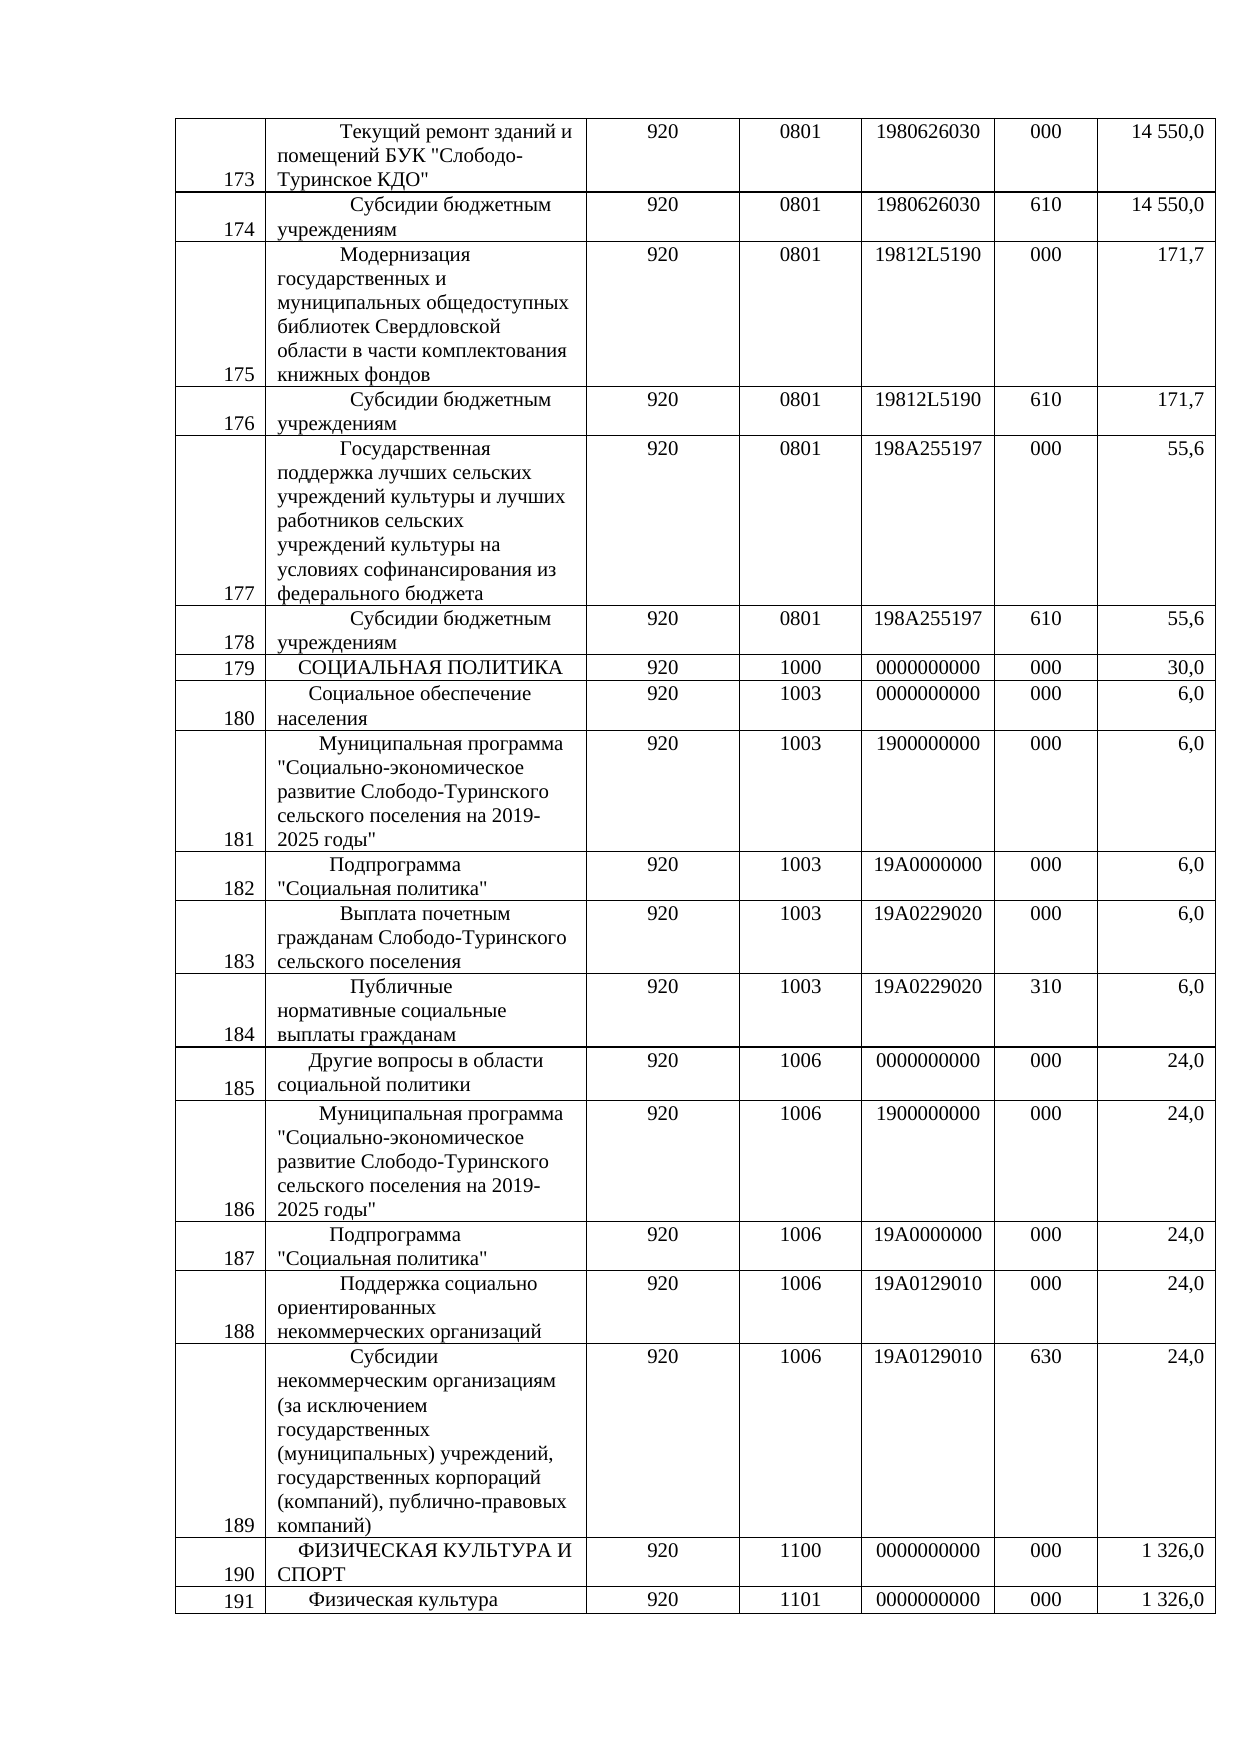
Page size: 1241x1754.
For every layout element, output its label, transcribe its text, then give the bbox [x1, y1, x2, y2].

table_cell 19А0229020 [862, 974, 994, 1046]
table_cell 175 [176, 242, 265, 386]
table_cell 0801 [740, 193, 861, 241]
table_cell 178 [176, 606, 265, 654]
table_cell 920 [587, 974, 739, 1046]
table_cell 920 [587, 1587, 739, 1613]
table_cell 920 [587, 1101, 739, 1221]
table_cell 1006 [740, 1344, 861, 1537]
table_cell 0000000000 [862, 1587, 994, 1613]
table_cell 1006 [740, 1101, 861, 1221]
table_cell 000 [995, 1538, 1097, 1586]
table_cell 920 [587, 387, 739, 435]
table_cell 19А0000000 [862, 852, 994, 900]
table_cell Другие вопросы в области социальной политики [266, 1048, 586, 1099]
table_cell 190 [176, 1538, 265, 1586]
table_cell 0000000000 [862, 1538, 994, 1586]
table_cell 19А0000000 [862, 1222, 994, 1270]
table_cell 000 [995, 681, 1097, 729]
table_cell 0801 [740, 606, 861, 654]
table_cell 0000000000 [862, 681, 994, 729]
table_cell 000 [995, 1101, 1097, 1221]
table_cell Субсидии некоммерческим организациям (за исключением государственных (муниципальных) учреждений, государственных корпораций (компаний), публично-правовых компаний) [266, 1344, 586, 1537]
table_cell Поддержка социально ориентированных некоммерческих организаций [266, 1271, 586, 1343]
table_cell 920 [587, 1538, 739, 1586]
table_cell Муниципальная программа "Социально-экономическое развитие Слободо-Туринского сельского поселения на 2019-2025 годы" [266, 1101, 586, 1221]
table_cell 000 [995, 119, 1097, 191]
table_cell 182 [176, 852, 265, 900]
table_cell 000 [995, 731, 1097, 851]
table_cell 000 [995, 655, 1097, 680]
table_cell 920 [587, 242, 739, 386]
table_cell 920 [587, 1048, 739, 1099]
table_cell 0000000000 [862, 1048, 994, 1099]
table_cell 1101 [740, 1587, 861, 1613]
table_cell 1 326,0 [1098, 1587, 1215, 1613]
table_cell 19812L5190 [862, 242, 994, 386]
table_cell Социальное обеспечение населения [266, 681, 586, 729]
table_cell 000 [995, 901, 1097, 973]
table_cell 610 [995, 606, 1097, 654]
table_cell 1006 [740, 1048, 861, 1099]
table_cell 173 [176, 119, 265, 191]
table_cell 171,7 [1098, 387, 1215, 435]
table_cell Муниципальная программа "Социально-экономическое развитие Слободо-Туринского сельского поселения на 2019-2025 годы" [266, 731, 586, 851]
table_cell 14 550,0 [1098, 193, 1215, 241]
table_cell 24,0 [1098, 1101, 1215, 1221]
table_cell 000 [995, 852, 1097, 900]
table_cell 000 [995, 1271, 1097, 1343]
table_cell Подпрограмма "Социальная политика" [266, 1222, 586, 1270]
table_cell 6,0 [1098, 901, 1215, 973]
table_cell ФИЗИЧЕСКАЯ КУЛЬТУРА И СПОРТ [266, 1538, 586, 1586]
table_cell 55,6 [1098, 436, 1215, 604]
table_cell 186 [176, 1101, 265, 1221]
table_cell 185 [176, 1048, 265, 1099]
table_cell Физическая культура [266, 1587, 586, 1613]
table_cell 1980626030 [862, 193, 994, 241]
table_cell СОЦИАЛЬНАЯ ПОЛИТИКА [266, 655, 586, 680]
table_cell 24,0 [1098, 1344, 1215, 1537]
table_cell 630 [995, 1344, 1097, 1537]
table_cell 1980626030 [862, 119, 994, 191]
table_cell Государственная поддержка лучших сельских учреждений культуры и лучших работников сельских учреждений культуры на условиях софинансирования из федерального бюджета [266, 436, 586, 604]
table_cell 19А0129010 [862, 1344, 994, 1537]
table_cell 55,6 [1098, 606, 1215, 654]
table_cell 920 [587, 119, 739, 191]
table_cell 920 [587, 1222, 739, 1270]
table_cell 610 [995, 193, 1097, 241]
table_cell 000 [995, 1222, 1097, 1270]
table_cell 000 [995, 1587, 1097, 1613]
table_cell 6,0 [1098, 681, 1215, 729]
table_cell 920 [587, 901, 739, 973]
table_cell 180 [176, 681, 265, 729]
table_cell 1003 [740, 852, 861, 900]
table_cell 24,0 [1098, 1048, 1215, 1099]
table_cell Подпрограмма "Социальная политика" [266, 852, 586, 900]
table_cell 0801 [740, 242, 861, 386]
table_cell 198A255197 [862, 436, 994, 604]
table_cell 24,0 [1098, 1271, 1215, 1343]
table_cell 187 [176, 1222, 265, 1270]
table_cell 191 [176, 1587, 265, 1613]
table_cell Текущий ремонт зданий и помещений БУК "Слободо-Туринское КДО" [266, 119, 586, 191]
table_cell 181 [176, 731, 265, 851]
table_cell 1000 [740, 655, 861, 680]
table_cell Публичные нормативные социальные выплаты гражданам [266, 974, 586, 1046]
table_cell 920 [587, 655, 739, 680]
table_cell 920 [587, 681, 739, 729]
table_cell 1006 [740, 1271, 861, 1343]
table_cell 1100 [740, 1538, 861, 1586]
table_cell Субсидии бюджетным учреждениям [266, 193, 586, 241]
table_cell 1 326,0 [1098, 1538, 1215, 1586]
table_cell 1006 [740, 1222, 861, 1270]
table_cell 30,0 [1098, 655, 1215, 680]
table_cell Выплата почетным гражданам Слободо-Туринского сельского поселения [266, 901, 586, 973]
table_cell Субсидии бюджетным учреждениям [266, 387, 586, 435]
table_cell 0801 [740, 387, 861, 435]
table_cell 1900000000 [862, 1101, 994, 1221]
table_cell 1003 [740, 731, 861, 851]
table_cell 920 [587, 1271, 739, 1343]
table_cell 0801 [740, 436, 861, 604]
table_cell 1003 [740, 974, 861, 1046]
table_cell 1900000000 [862, 731, 994, 851]
table_cell 000 [995, 436, 1097, 604]
table_cell 920 [587, 731, 739, 851]
table_cell 610 [995, 387, 1097, 435]
table_cell 0000000000 [862, 655, 994, 680]
table_cell 24,0 [1098, 1222, 1215, 1270]
table_cell 1003 [740, 901, 861, 973]
table_cell 920 [587, 606, 739, 654]
table_cell 198A255197 [862, 606, 994, 654]
table_cell 0801 [740, 119, 861, 191]
table_cell 000 [995, 242, 1097, 386]
table_cell 310 [995, 974, 1097, 1046]
table_cell 920 [587, 1344, 739, 1537]
table_cell 6,0 [1098, 731, 1215, 851]
table_cell 19812L5190 [862, 387, 994, 435]
table_cell 184 [176, 974, 265, 1046]
table_cell 1003 [740, 681, 861, 729]
table_cell 188 [176, 1271, 265, 1343]
table_cell 183 [176, 901, 265, 973]
table_cell 14 550,0 [1098, 119, 1215, 191]
table_cell 179 [176, 655, 265, 680]
table_cell 920 [587, 436, 739, 604]
table_cell 189 [176, 1344, 265, 1537]
table_cell Субсидии бюджетным учреждениям [266, 606, 586, 654]
table_cell 19А0129010 [862, 1271, 994, 1343]
table_cell 920 [587, 852, 739, 900]
table_cell 19А0229020 [862, 901, 994, 973]
table_cell 000 [995, 1048, 1097, 1099]
table_cell 6,0 [1098, 974, 1215, 1046]
table_cell 171,7 [1098, 242, 1215, 386]
table_cell 6,0 [1098, 852, 1215, 900]
table_cell 174 [176, 193, 265, 241]
table_cell 177 [176, 436, 265, 604]
table_cell 920 [587, 193, 739, 241]
table_cell 176 [176, 387, 265, 435]
table_cell Модернизация государственных и муниципальных общедоступных библиотек Свердловской области в части комплектования книжных фондов [266, 242, 586, 386]
